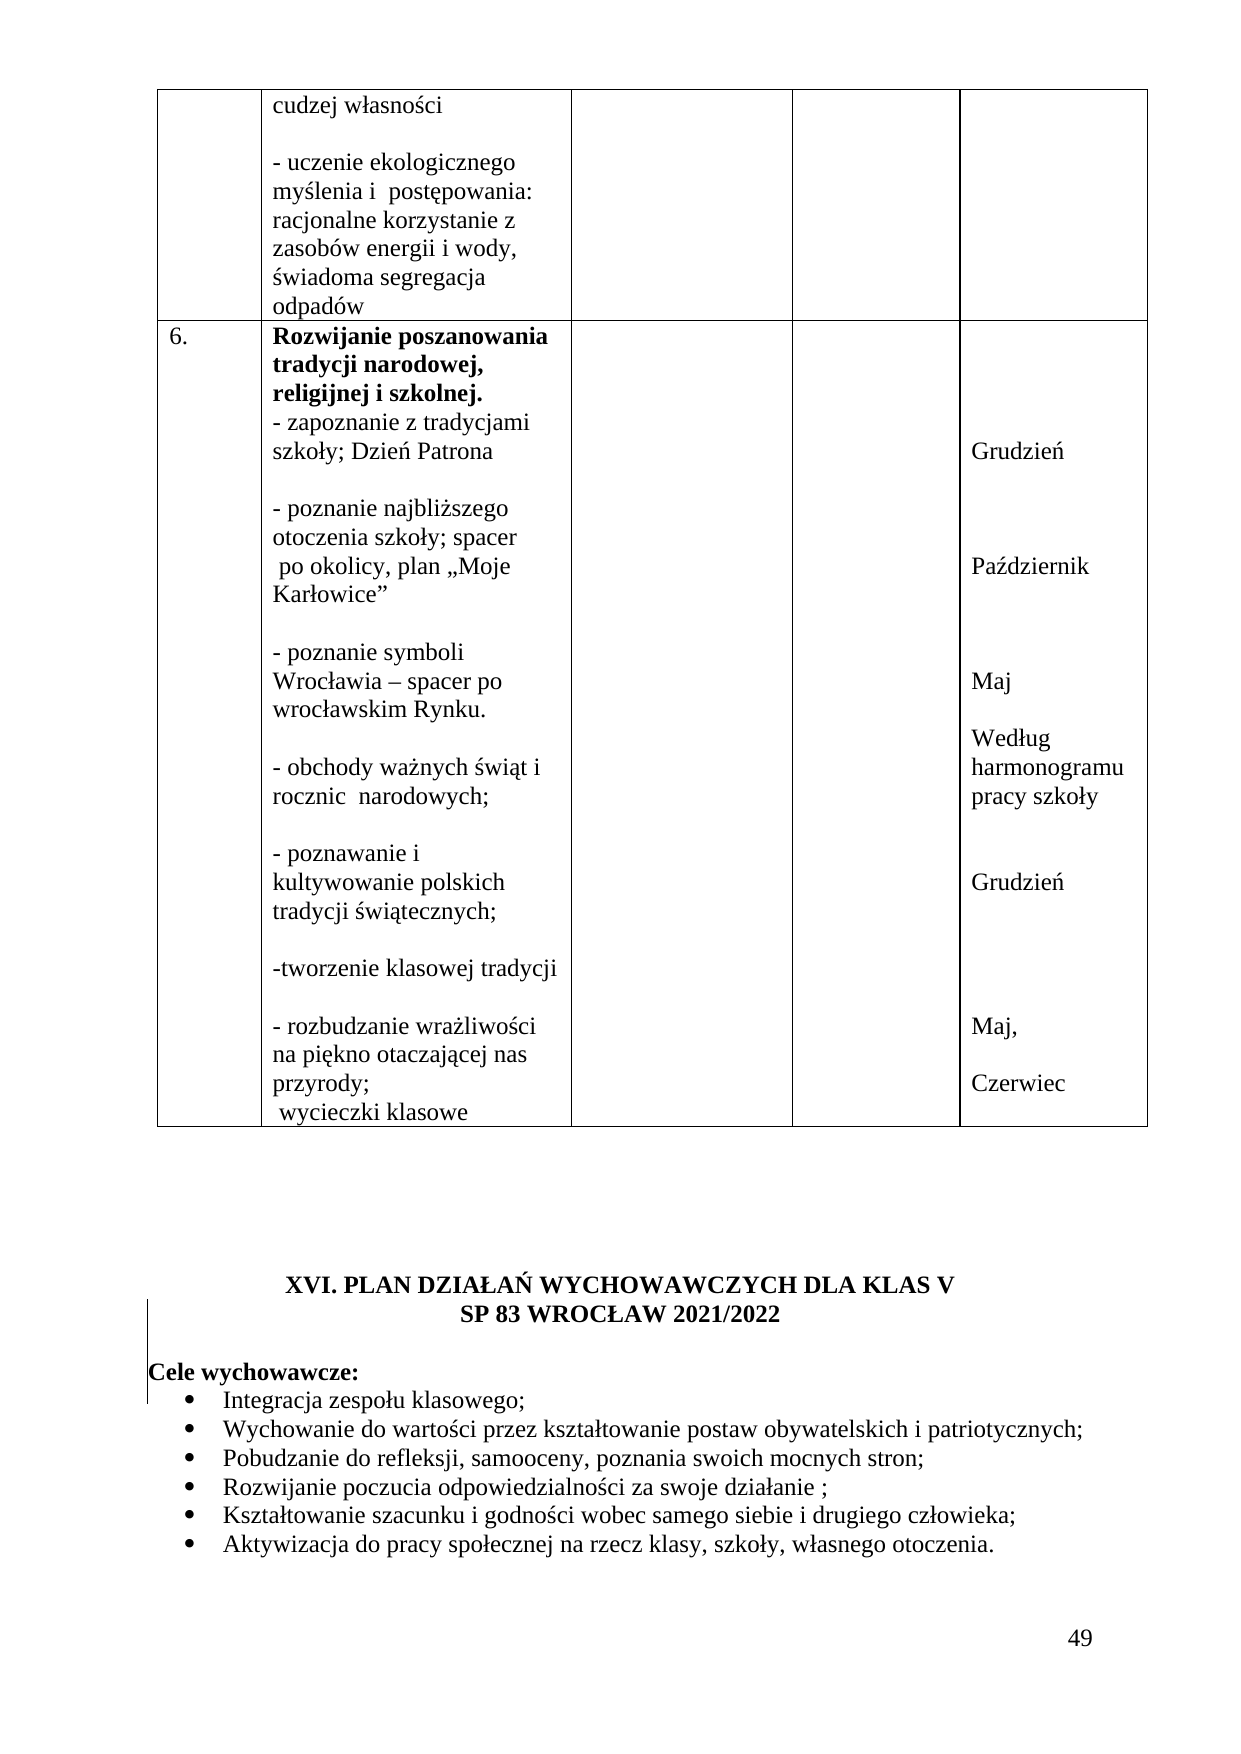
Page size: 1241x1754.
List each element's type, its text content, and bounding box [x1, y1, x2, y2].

table_cell 6. [158, 321, 261, 1126]
text Cele wychowawcze: [148, 1357, 1093, 1386]
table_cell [961, 90, 1147, 320]
text XVI. PLAN DZIAŁAŃ WYCHOWAWCZYCH DLA KLAS V [148, 1271, 1093, 1299]
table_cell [262, 90, 571, 320]
list Kształtowanie szacunku i godności wobec samego siebie i drugiego człowieka; [185, 1501, 1093, 1529]
list Pobudzanie do refleksji, samooceny, poznania swoich mocnych stron; [185, 1443, 1093, 1472]
table_cell 5. [158, 90, 261, 320]
table_cell [793, 90, 959, 320]
table_cell [793, 321, 959, 1126]
text SP 83 WROCŁAW 2021/2022 [148, 1299, 1093, 1328]
list Wychowanie do wartości przez kształtowanie postaw obywatelskich i patriotycznych; [185, 1414, 1093, 1443]
list Rozwijanie poczucia odpowiedzialności za swoje działanie ; [185, 1472, 1093, 1501]
table_cell Grudzień Październik Maj Według harmonogramu pracy szkoły Grudzień Maj, Czerwiec [961, 321, 1147, 1126]
table_cell [572, 90, 792, 320]
list Aktywizacja do pracy społecznej na rzecz klasy, szkoły, własnego otoczenia. [185, 1529, 1093, 1558]
table_cell Rozwijanie poszanowania tradycji narodowej, religijnej i szkolnej. - zapoznanie z tradycjami szkoły; Dzień Patrona - poznanie najbliższego otoczenia szkoły; spacer po okolicy, plan „Moje Karłowice” - poznanie symboli Wrocławia – spacer po wrocławskim Rynku. - obchody ważnych świąt i rocznic narodowych; - poznawanie i kultywowanie polskich tradycji świątecznych; -tworzenie klasowej tradycji - rozbudzanie wrażliwości na piękno otaczającej nas przyrody; wycieczki klasowe [262, 321, 571, 1126]
table_cell [572, 321, 792, 1126]
list Integracja zespołu klasowego; [185, 1386, 1093, 1414]
